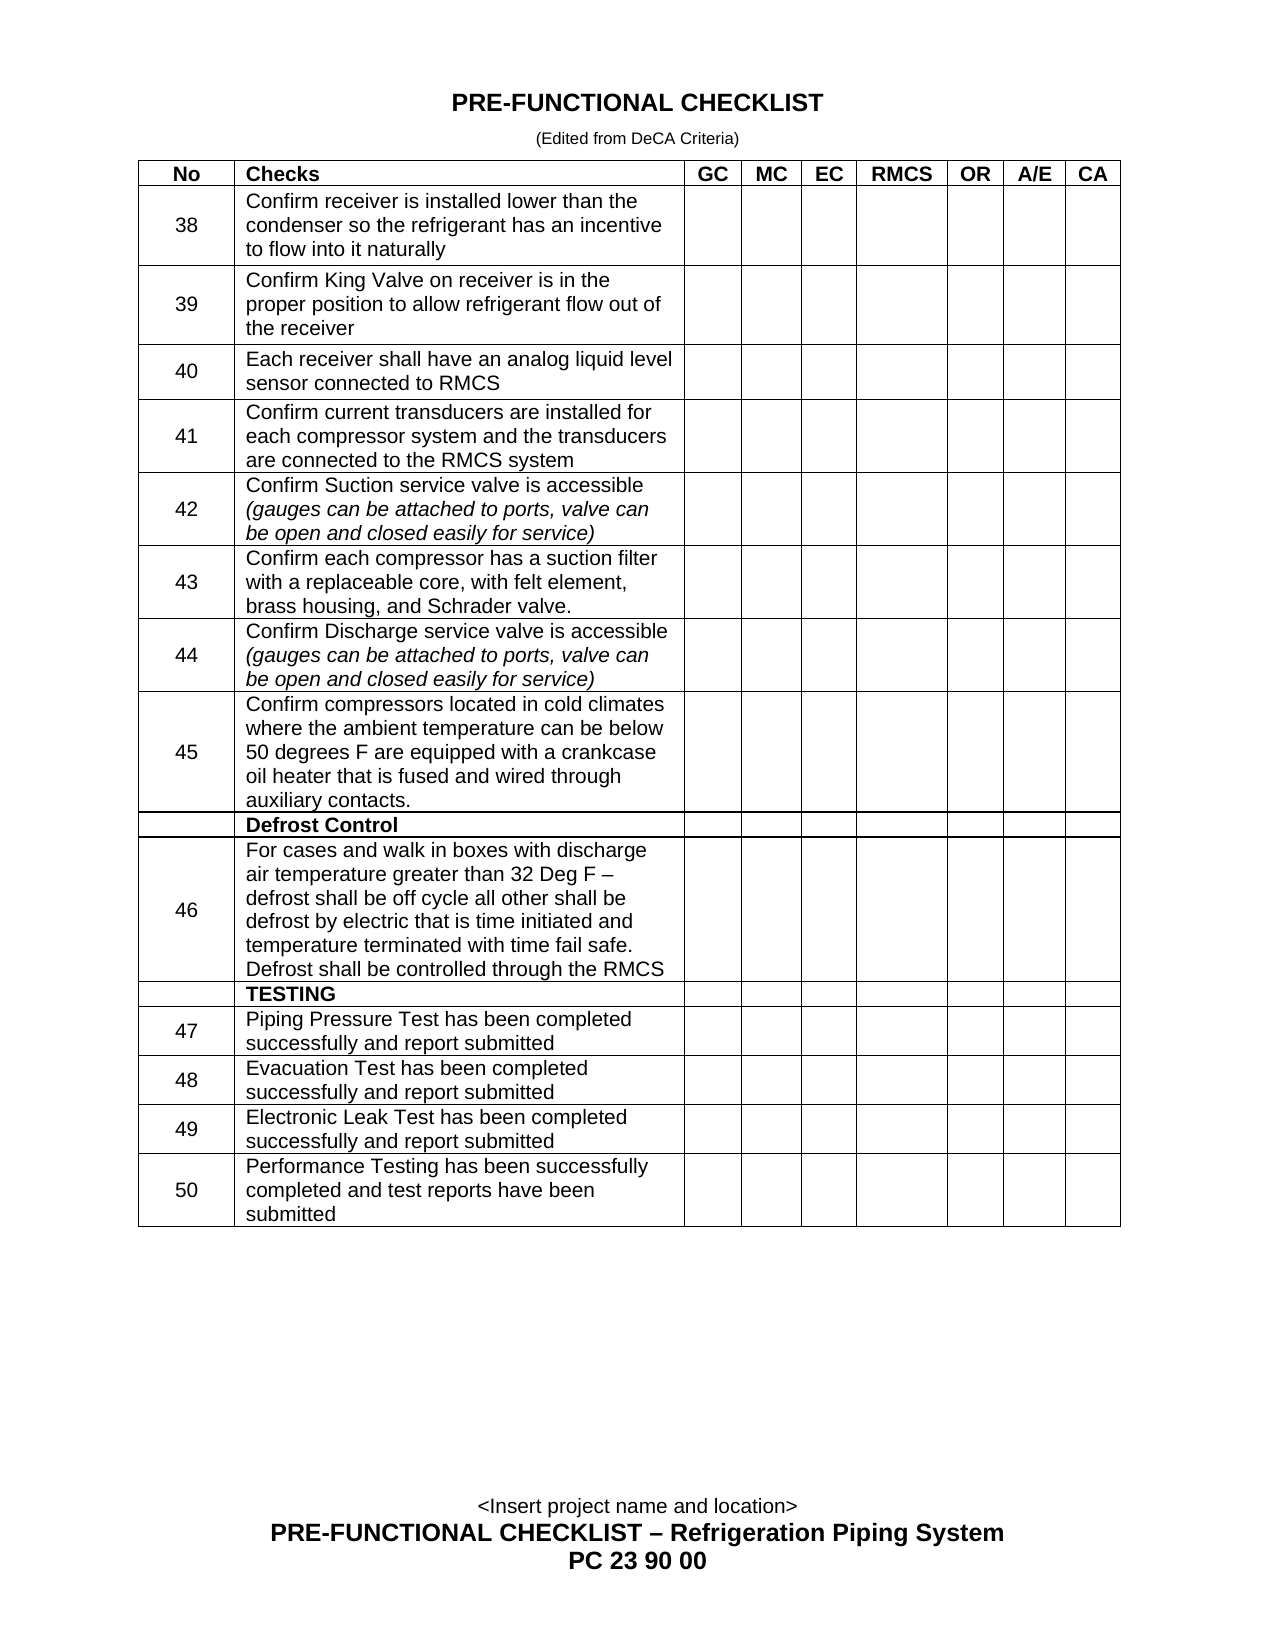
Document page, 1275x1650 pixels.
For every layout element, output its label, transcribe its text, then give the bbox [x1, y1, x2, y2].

table_cell [1004, 838, 1065, 981]
table_cell [742, 619, 801, 691]
table_cell [1004, 982, 1065, 1006]
table_cell [1066, 619, 1120, 691]
table_cell [857, 692, 947, 811]
table_cell [948, 400, 1003, 472]
table_cell [857, 1154, 947, 1226]
table_cell [857, 1105, 947, 1153]
table_cell [802, 473, 856, 545]
table_cell [685, 1154, 741, 1226]
table_cell 42 [139, 473, 234, 545]
table_cell [802, 400, 856, 472]
table_cell [742, 1105, 801, 1153]
table_cell [1004, 345, 1065, 399]
table_cell [1004, 1105, 1065, 1153]
table_cell [1004, 1007, 1065, 1055]
table_cell [857, 1056, 947, 1104]
table_cell [857, 473, 947, 545]
table_cell [1004, 619, 1065, 691]
table_cell [685, 619, 741, 691]
table_cell [1004, 400, 1065, 472]
table_cell [948, 1056, 1003, 1104]
table_cell [948, 1007, 1003, 1055]
table_cell [1004, 546, 1065, 618]
table_cell [857, 186, 947, 264]
table_cell [139, 813, 234, 836]
table_cell [685, 473, 741, 545]
table_cell [685, 400, 741, 472]
table_cell [857, 838, 947, 981]
table_cell [1004, 473, 1065, 545]
table_cell [802, 1007, 856, 1055]
table_cell [685, 1105, 741, 1153]
table_cell [685, 838, 741, 981]
table_cell [685, 266, 741, 344]
table_cell 43 [139, 546, 234, 618]
table_cell [948, 473, 1003, 545]
table_cell [742, 400, 801, 472]
table_cell [802, 1056, 856, 1104]
table_cell Confirm King Valve on receiver is in the proper position to allow refrigerant flow out of the receiver [235, 266, 684, 344]
table_cell [685, 1007, 741, 1055]
table_cell [802, 619, 856, 691]
table_cell [742, 186, 801, 264]
table_cell [685, 546, 741, 618]
table_cell [1066, 473, 1120, 545]
table_cell Performance Testing has been successfully completed and test reports have been submitted [235, 1154, 684, 1226]
table_cell [742, 692, 801, 811]
table_cell [948, 692, 1003, 811]
table_cell [857, 400, 947, 472]
table_cell [1066, 982, 1120, 1006]
table_cell 44 [139, 619, 234, 691]
table_cell [742, 813, 801, 836]
table_cell Confirm current transducers are installed for each compressor system and the transducers are connected to the RMCS system [235, 400, 684, 472]
table_cell 41 [139, 400, 234, 472]
table_cell [948, 1154, 1003, 1226]
table_cell [1004, 692, 1065, 811]
table_cell Piping Pressure Test has been completed successfully and report submitted [235, 1007, 684, 1055]
table_header RMCS [857, 161, 947, 185]
table_cell 49 [139, 1105, 234, 1153]
table_cell [1066, 186, 1120, 264]
table_cell [948, 838, 1003, 981]
table_cell [139, 982, 234, 1006]
table_cell [742, 1007, 801, 1055]
table_cell [948, 546, 1003, 618]
table_cell [742, 1056, 801, 1104]
table_cell For cases and walk in boxes with discharge air temperature greater than 32 Deg F – defrost shall be off cycle all other shall be defrost by electric that is time initiated and temperature terminated with time fail safe. Defrost shall be controlled through the RMCS [235, 838, 684, 981]
table_cell Confirm Discharge service valve is accessible (gauges can be attached to ports, valve can be open and closed easily for service) [235, 619, 684, 691]
table_cell [685, 692, 741, 811]
table_cell [1066, 1105, 1120, 1153]
table_header CA [1066, 161, 1120, 185]
table_cell TESTING [235, 982, 684, 1006]
table_header A/E [1004, 161, 1065, 185]
table_cell [742, 266, 801, 344]
table_cell Defrost Control [235, 813, 684, 836]
table_cell [948, 619, 1003, 691]
table_header GC [685, 161, 741, 185]
table_cell [802, 1105, 856, 1153]
table_cell [742, 345, 801, 399]
table_cell [1066, 1154, 1120, 1226]
table_cell [802, 266, 856, 344]
table_header MC [742, 161, 801, 185]
table_cell 47 [139, 1007, 234, 1055]
table_cell [685, 345, 741, 399]
table_cell Electronic Leak Test has been completed successfully and report submitted [235, 1105, 684, 1153]
table_cell [802, 546, 856, 618]
table_cell 40 [139, 345, 234, 399]
table_cell 50 [139, 1154, 234, 1226]
table_cell [802, 838, 856, 981]
table_cell [1004, 186, 1065, 264]
table_cell Confirm receiver is installed lower than the condenser so the refrigerant has an incentive to flow into it naturally [235, 186, 684, 264]
table_cell [1004, 266, 1065, 344]
table_cell [948, 266, 1003, 344]
table_header OR [948, 161, 1003, 185]
table_cell [1066, 345, 1120, 399]
table_cell [1004, 1154, 1065, 1226]
table_cell [1066, 813, 1120, 836]
table_cell [857, 546, 947, 618]
table_cell [1066, 692, 1120, 811]
table_cell [685, 982, 741, 1006]
table_header EC [802, 161, 856, 185]
table_cell [948, 813, 1003, 836]
table_cell 45 [139, 692, 234, 811]
table_cell [857, 266, 947, 344]
table_cell [802, 1154, 856, 1226]
table_cell [685, 1056, 741, 1104]
table_cell [1004, 1056, 1065, 1104]
table_cell [857, 982, 947, 1006]
table_cell [802, 345, 856, 399]
table_cell [685, 813, 741, 836]
table_cell [802, 813, 856, 836]
table_cell [857, 619, 947, 691]
table_cell [948, 1105, 1003, 1153]
table_cell [1066, 400, 1120, 472]
table_cell [857, 1007, 947, 1055]
table_cell Evacuation Test has been completed successfully and report submitted [235, 1056, 684, 1104]
table_cell [1066, 838, 1120, 981]
table_cell 39 [139, 266, 234, 344]
table_cell [948, 186, 1003, 264]
table_cell [1066, 266, 1120, 344]
table_cell Confirm compressors located in cold climates where the ambient temperature can be below 50 degrees F are equipped with a crankcase oil heater that is fused and wired through auxiliary contacts. [235, 692, 684, 811]
table_cell 46 [139, 838, 234, 981]
table_cell [742, 982, 801, 1006]
table_cell [857, 345, 947, 399]
table_cell [802, 982, 856, 1006]
table_cell [1066, 546, 1120, 618]
table_cell [802, 692, 856, 811]
table_cell [857, 813, 947, 836]
table_cell 48 [139, 1056, 234, 1104]
table_cell 38 [139, 186, 234, 264]
table_cell [685, 186, 741, 264]
table_cell [742, 546, 801, 618]
table_cell Confirm each compressor has a suction filter with a replaceable core, with felt element, brass housing, and Schrader valve. [235, 546, 684, 618]
table_cell [948, 345, 1003, 399]
table_header No [139, 161, 234, 185]
table_cell [742, 838, 801, 981]
table_cell [802, 186, 856, 264]
table_header Checks [235, 161, 684, 185]
table_cell [1066, 1007, 1120, 1055]
table_cell [1004, 813, 1065, 836]
table_cell Confirm Suction service valve is accessible (gauges can be attached to ports, valve can be open and closed easily for service) [235, 473, 684, 545]
table_cell [1066, 1056, 1120, 1104]
table_cell [948, 982, 1003, 1006]
table_cell [742, 1154, 801, 1226]
table_cell Each receiver shall have an analog liquid level sensor connected to RMCS [235, 345, 684, 399]
table_cell [742, 473, 801, 545]
